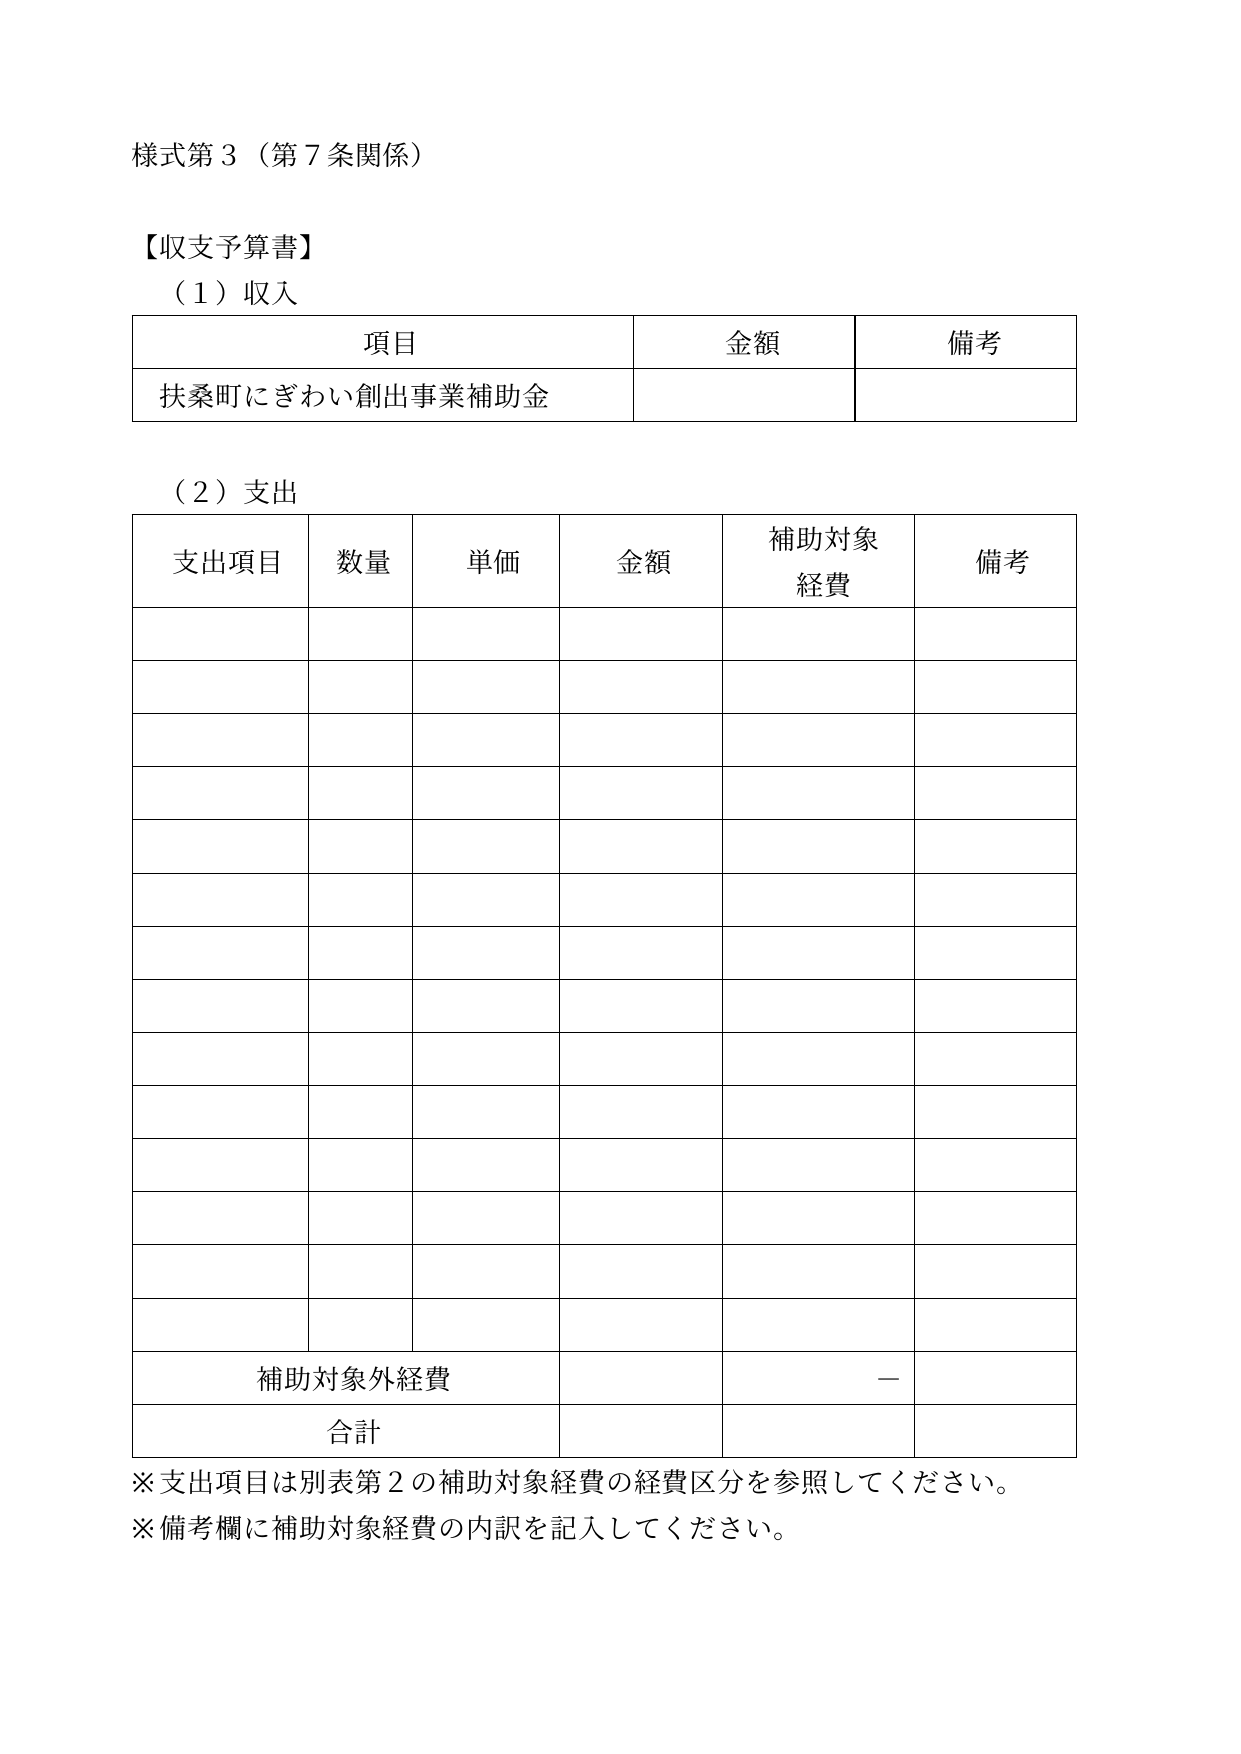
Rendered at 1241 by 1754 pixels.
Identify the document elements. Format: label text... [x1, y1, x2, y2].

table_cell [915, 1139, 1076, 1191]
table_cell [560, 1139, 722, 1191]
table_cell [560, 1033, 722, 1085]
table_cell [413, 608, 559, 660]
table_cell [723, 608, 914, 660]
table_cell [560, 1086, 722, 1138]
table_cell 補助対象外経費 [133, 1352, 559, 1404]
text ※備考欄に補助対象経費の内訳を記入してください。 [132, 1504, 1109, 1550]
table_cell [723, 820, 914, 872]
table_cell [560, 927, 722, 979]
text 【収支予算書】 [132, 223, 1109, 269]
table_cell [413, 927, 559, 979]
table_cell [413, 1192, 559, 1244]
table_cell [723, 1192, 914, 1244]
table_header 備考 [915, 515, 1076, 607]
text 様式第３（第７条関係） [132, 131, 1109, 177]
table_cell [309, 1245, 412, 1297]
table_cell [723, 1139, 914, 1191]
table_cell [915, 608, 1076, 660]
table_header 金額 [560, 515, 722, 607]
table_cell [560, 980, 722, 1032]
table_cell [723, 874, 914, 926]
table_cell [915, 1192, 1076, 1244]
table_cell [723, 1245, 914, 1297]
table_cell [413, 1086, 559, 1138]
table_cell [309, 927, 412, 979]
table_cell [133, 767, 308, 819]
table_cell [309, 1139, 412, 1191]
table_header 支出項目 [133, 515, 308, 607]
text （２）支出 [132, 468, 1109, 514]
table_header 金額 [634, 316, 854, 368]
table_cell [723, 1033, 914, 1085]
table_cell [309, 980, 412, 1032]
table_cell [723, 1405, 914, 1457]
table_cell [723, 980, 914, 1032]
table_header 項目 [133, 316, 633, 368]
table_cell － [723, 1352, 914, 1404]
table_cell [413, 820, 559, 872]
table_cell [560, 1192, 722, 1244]
table_cell [133, 661, 308, 713]
table_cell [413, 1139, 559, 1191]
text ※支出項目は別表第２の補助対象経費の経費区分を参照してください。 [132, 1458, 1109, 1504]
table_cell [723, 1299, 914, 1351]
table_cell [309, 767, 412, 819]
table_cell [133, 1245, 308, 1297]
table_cell [309, 1086, 412, 1138]
table_cell [915, 1405, 1076, 1457]
table_cell [723, 661, 914, 713]
table_header 補助対象 経費 [723, 515, 914, 607]
table_cell [309, 608, 412, 660]
table_cell [560, 874, 722, 926]
table_cell [723, 714, 914, 766]
table_cell [560, 1405, 722, 1457]
table_cell [560, 1352, 722, 1404]
table_header 数量 [309, 515, 412, 607]
table_cell [133, 820, 308, 872]
table_cell [915, 927, 1076, 979]
table_cell [915, 1086, 1076, 1138]
table_cell [309, 714, 412, 766]
text （１）収入 [132, 269, 1109, 315]
table_cell [915, 1352, 1076, 1404]
table_cell 扶桑町にぎわい創出事業補助金 [133, 369, 633, 421]
table_cell [915, 980, 1076, 1032]
table_cell [723, 1086, 914, 1138]
table_cell [915, 1299, 1076, 1351]
table_cell 合計 [133, 1405, 559, 1457]
table_cell [413, 661, 559, 713]
table_cell [413, 980, 559, 1032]
table_cell [133, 1033, 308, 1085]
table_cell [560, 661, 722, 713]
table_cell [309, 661, 412, 713]
table_cell [133, 980, 308, 1032]
table_cell [133, 874, 308, 926]
table_cell [560, 1299, 722, 1351]
table_cell [413, 874, 559, 926]
table_cell [413, 1299, 559, 1351]
table_cell [560, 714, 722, 766]
table_cell [133, 608, 308, 660]
table_cell [915, 1033, 1076, 1085]
table_cell [309, 1299, 412, 1351]
table_cell [309, 1033, 412, 1085]
table_cell [413, 1033, 559, 1085]
table_cell [560, 608, 722, 660]
table_header 備考 [856, 316, 1076, 368]
table_cell [856, 369, 1076, 421]
table_cell [133, 1299, 308, 1351]
table_cell [560, 820, 722, 872]
table_cell [915, 820, 1076, 872]
table_cell [309, 1192, 412, 1244]
table_cell [915, 661, 1076, 713]
table_cell [915, 714, 1076, 766]
table_cell [133, 1086, 308, 1138]
table_cell [133, 1139, 308, 1191]
table_cell [723, 767, 914, 819]
table_cell [309, 874, 412, 926]
table_cell [560, 767, 722, 819]
table_cell [309, 820, 412, 872]
table_cell [634, 369, 854, 421]
table_cell [133, 714, 308, 766]
table_cell [723, 927, 914, 979]
table_cell [133, 1192, 308, 1244]
table_cell [413, 714, 559, 766]
table_cell [915, 767, 1076, 819]
table_cell [133, 927, 308, 979]
table_header 単価 [413, 515, 559, 607]
table_cell [413, 1245, 559, 1297]
table_cell [413, 767, 559, 819]
table_cell [915, 1245, 1076, 1297]
table_cell [915, 874, 1076, 926]
table_cell [560, 1245, 722, 1297]
